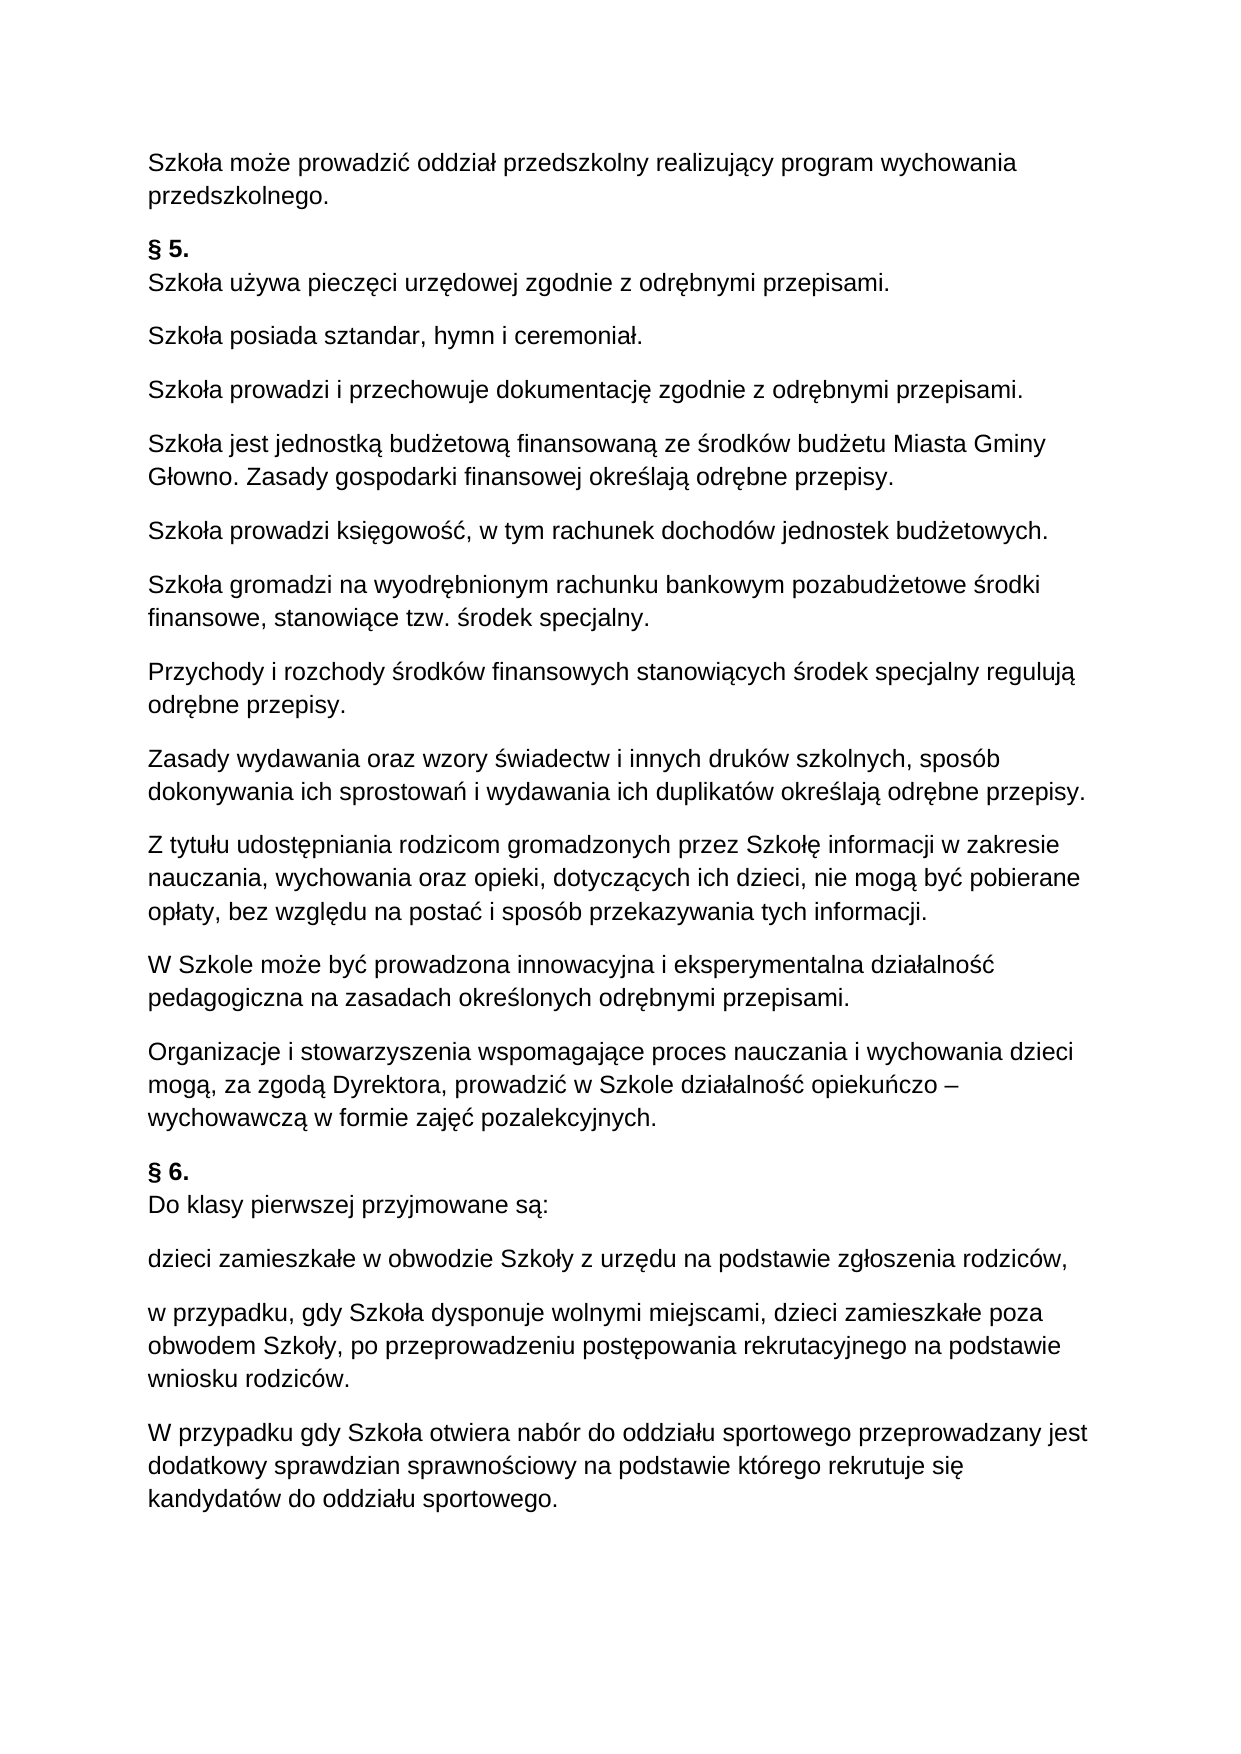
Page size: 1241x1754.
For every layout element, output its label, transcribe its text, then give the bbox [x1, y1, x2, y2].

text Przychody i rozchody środków finansowych stanowiących środek specjalny regulują odrębne przepisy. [148, 657, 1093, 718]
text W przypadku gdy Szkoła otwiera nabór do oddziału sportowego przeprowadzany jest dodatkowy sprawdzian sprawnościowy na podstawie którego rekrutuje się kandydatów do oddziału sportowego. [148, 1418, 1093, 1512]
text Szkoła jest jednostką budżetową finansowaną ze środków budżetu Miasta Gminy Głowno. Zasady gospodarki finansowej określają odrębne przepisy. [148, 429, 1093, 491]
text W Szkole może być prowadzona innowacyjna i eksperymentalna działalność pedagogiczna na zasadach określonych odrębnymi przepisami. [148, 950, 1093, 1012]
text Szkoła używa pieczęci urzędowej zgodnie z odrębnymi przepisami. [148, 267, 1093, 296]
text Z tytułu udostępniania rodzicom gromadzonych przez Szkołę informacji w zakresie nauczania, wychowania oraz opieki, dotyczących ich dzieci, nie mogą być pobierane opłaty, bez względu na postać i sposób przekazywania tych informacji. [148, 830, 1093, 925]
text Szkoła prowadzi księgowość, w tym rachunek dochodów jednostek budżetowych. [148, 516, 1093, 545]
text Szkoła posiada sztandar, hymn i ceremoniał. [148, 321, 1093, 350]
text w przypadku, gdy Szkoła dysponuje wolnymi miejscami, dzieci zamieszkałe poza obwodem Szkoły, po przeprowadzeniu postępowania rekrutacyjnego na podstawie wniosku rodziców. [148, 1298, 1093, 1393]
text Zasady wydawania oraz wzory świadectw i innych druków szkolnych, sposób dokonywania ich sprostowań i wydawania ich duplikatów określają odrębne przepisy. [148, 743, 1093, 805]
subtitle § 6. [148, 1157, 1093, 1186]
text Szkoła gromadzi na wyodrębnionym rachunku bankowym pozabudżetowe środki finansowe, stanowiące tzw. środek specjalny. [148, 570, 1093, 632]
subtitle § 5. [148, 234, 1093, 263]
text Organizacje i stowarzyszenia wspomagające proces nauczania i wychowania dzieci mogą, za zgodą Dyrektora, prowadzić w Szkole działalność opiekuńczo – wychowawczą w formie zajęć pozalekcyjnych. [148, 1037, 1093, 1132]
text Szkoła prowadzi i przechowuje dokumentację zgodnie z odrębnymi przepisami. [148, 375, 1093, 404]
text Do klasy pierwszej przyjmowane są: [148, 1190, 1093, 1219]
text Szkoła może prowadzić oddział przedszkolny realizujący program wychowania przedszkolnego. [148, 148, 1093, 209]
text dzieci zamieszkałe w obwodzie Szkoły z urzędu na podstawie zgłoszenia rodziców, [148, 1244, 1093, 1273]
